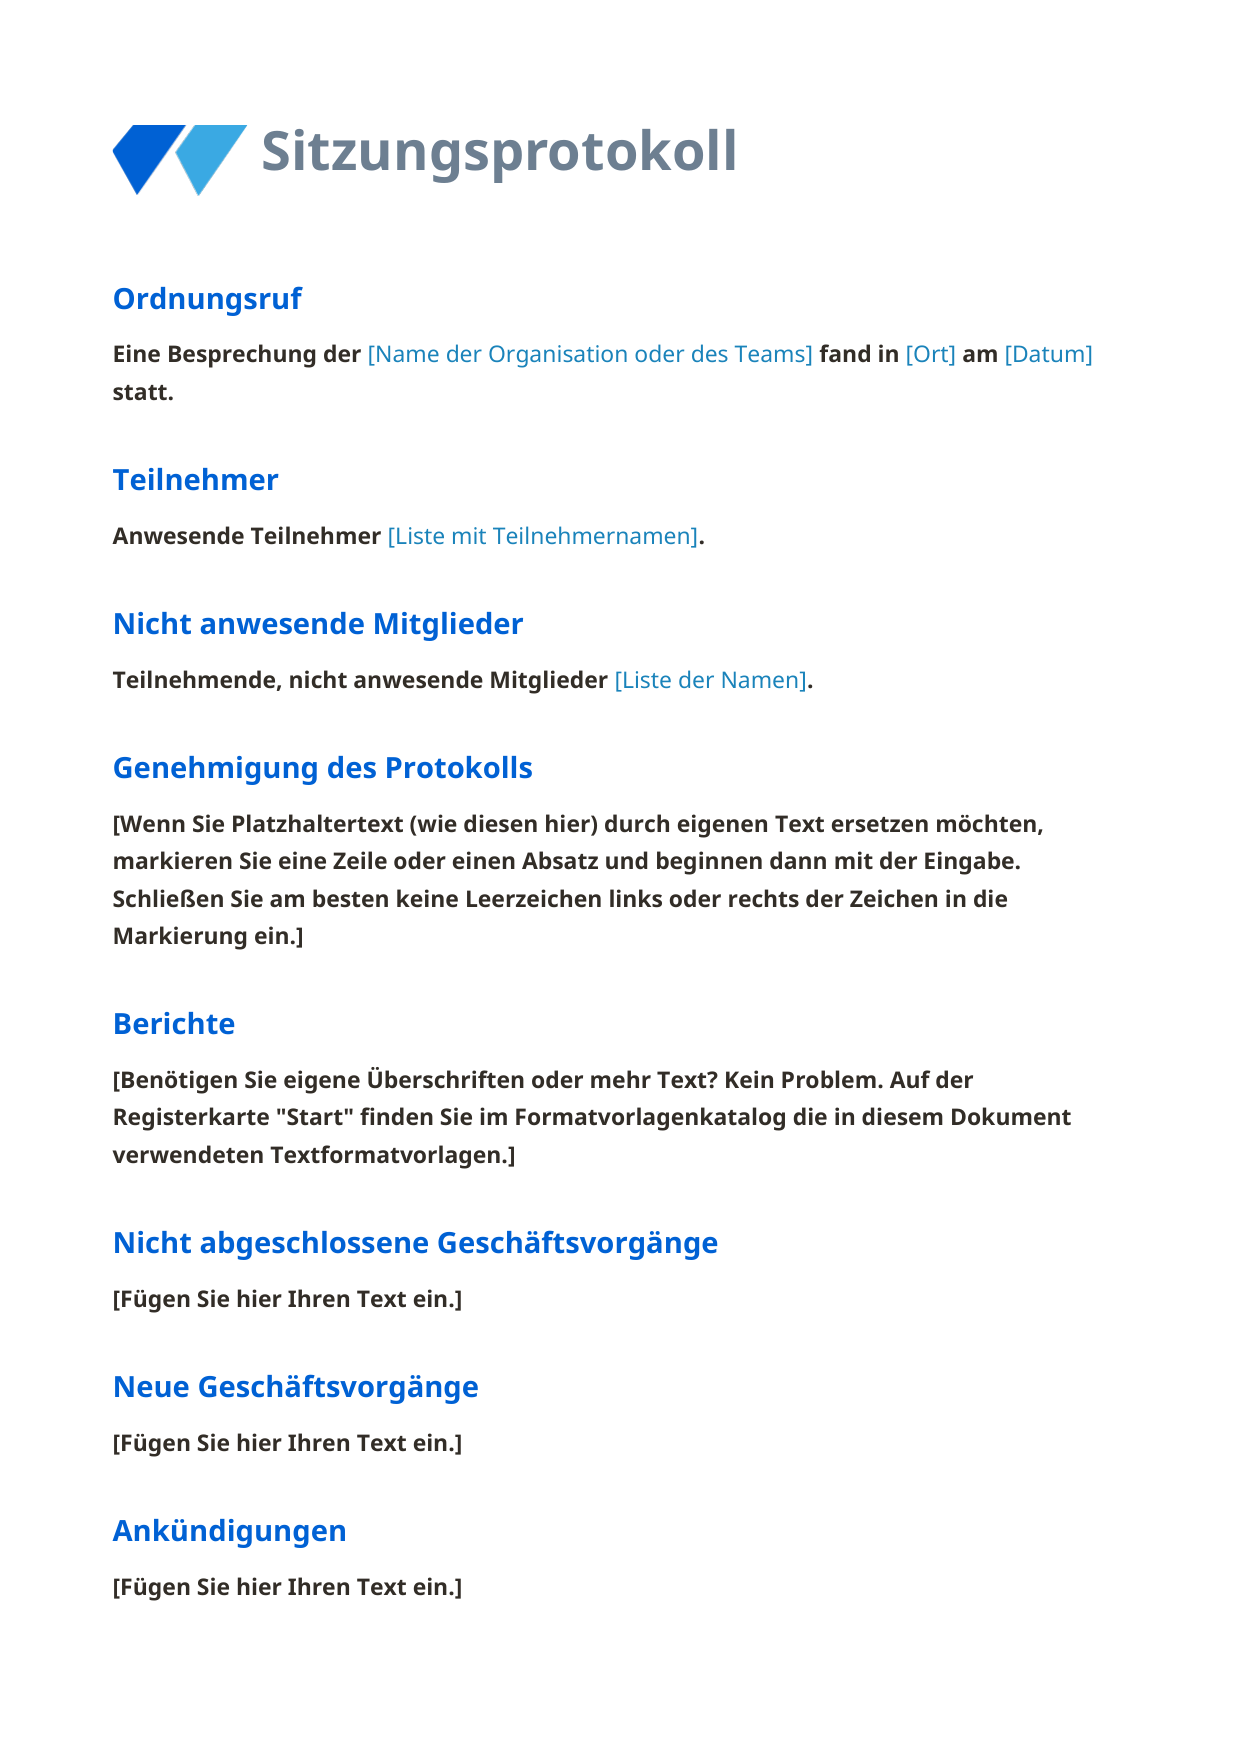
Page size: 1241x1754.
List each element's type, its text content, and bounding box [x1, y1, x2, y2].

subtitle Berichte [112, 1003, 1128, 1043]
subtitle Neue Geschäftsvorgänge [112, 1366, 1128, 1406]
text [Fügen Sie hier Ihren Text ein.] [112, 1570, 1128, 1602]
table_header Sitzungsprotokoll [261, 113, 1128, 232]
text [Wenn Sie Platzhaltertext (wie diesen hier) durch eigenen Text ersetzen möchten, markieren Sie eine Zeile oder einen Absatz und beginnen dann mit der Eingabe. Schließen Sie am besten keine Leerzeichen links oder rechts der Zeichen in die Markierung ein.] [112, 807, 1128, 951]
picture [112, 125, 248, 196]
subtitle Teilnehmer [112, 459, 1128, 499]
subtitle Genehmigung des Protokolls [112, 747, 1128, 787]
text [Fügen Sie hier Ihren Text ein.] [112, 1427, 1128, 1458]
table_header [113, 113, 261, 232]
subtitle Ankündigungen [112, 1510, 1128, 1549]
text Teilnehmende, nicht anwesende Mitglieder [Liste der Namen]. [112, 664, 1128, 695]
text [Benötigen Sie eigene Überschriften oder mehr Text? Kein Problem. Auf der Registerkarte "Start" finden Sie im Formatvorlagenkatalog die in diesem Dokument verwendeten Textformatvorlagen.] [112, 1064, 1128, 1170]
text Eine Besprechung der [Name der Organisation oder des Teams] fand in [Ort] am [Datum] statt. [112, 338, 1128, 407]
text Anwesende Teilnehmer [Liste mit Teilnehmernamen]. [112, 520, 1128, 551]
subtitle Nicht abgeschlossene Geschäftsvorgänge [112, 1222, 1128, 1262]
subtitle Nicht anwesende Mitglieder [112, 603, 1128, 643]
text [Fügen Sie hier Ihren Text ein.] [112, 1283, 1128, 1314]
subtitle Ordnungsruf [112, 278, 1128, 318]
